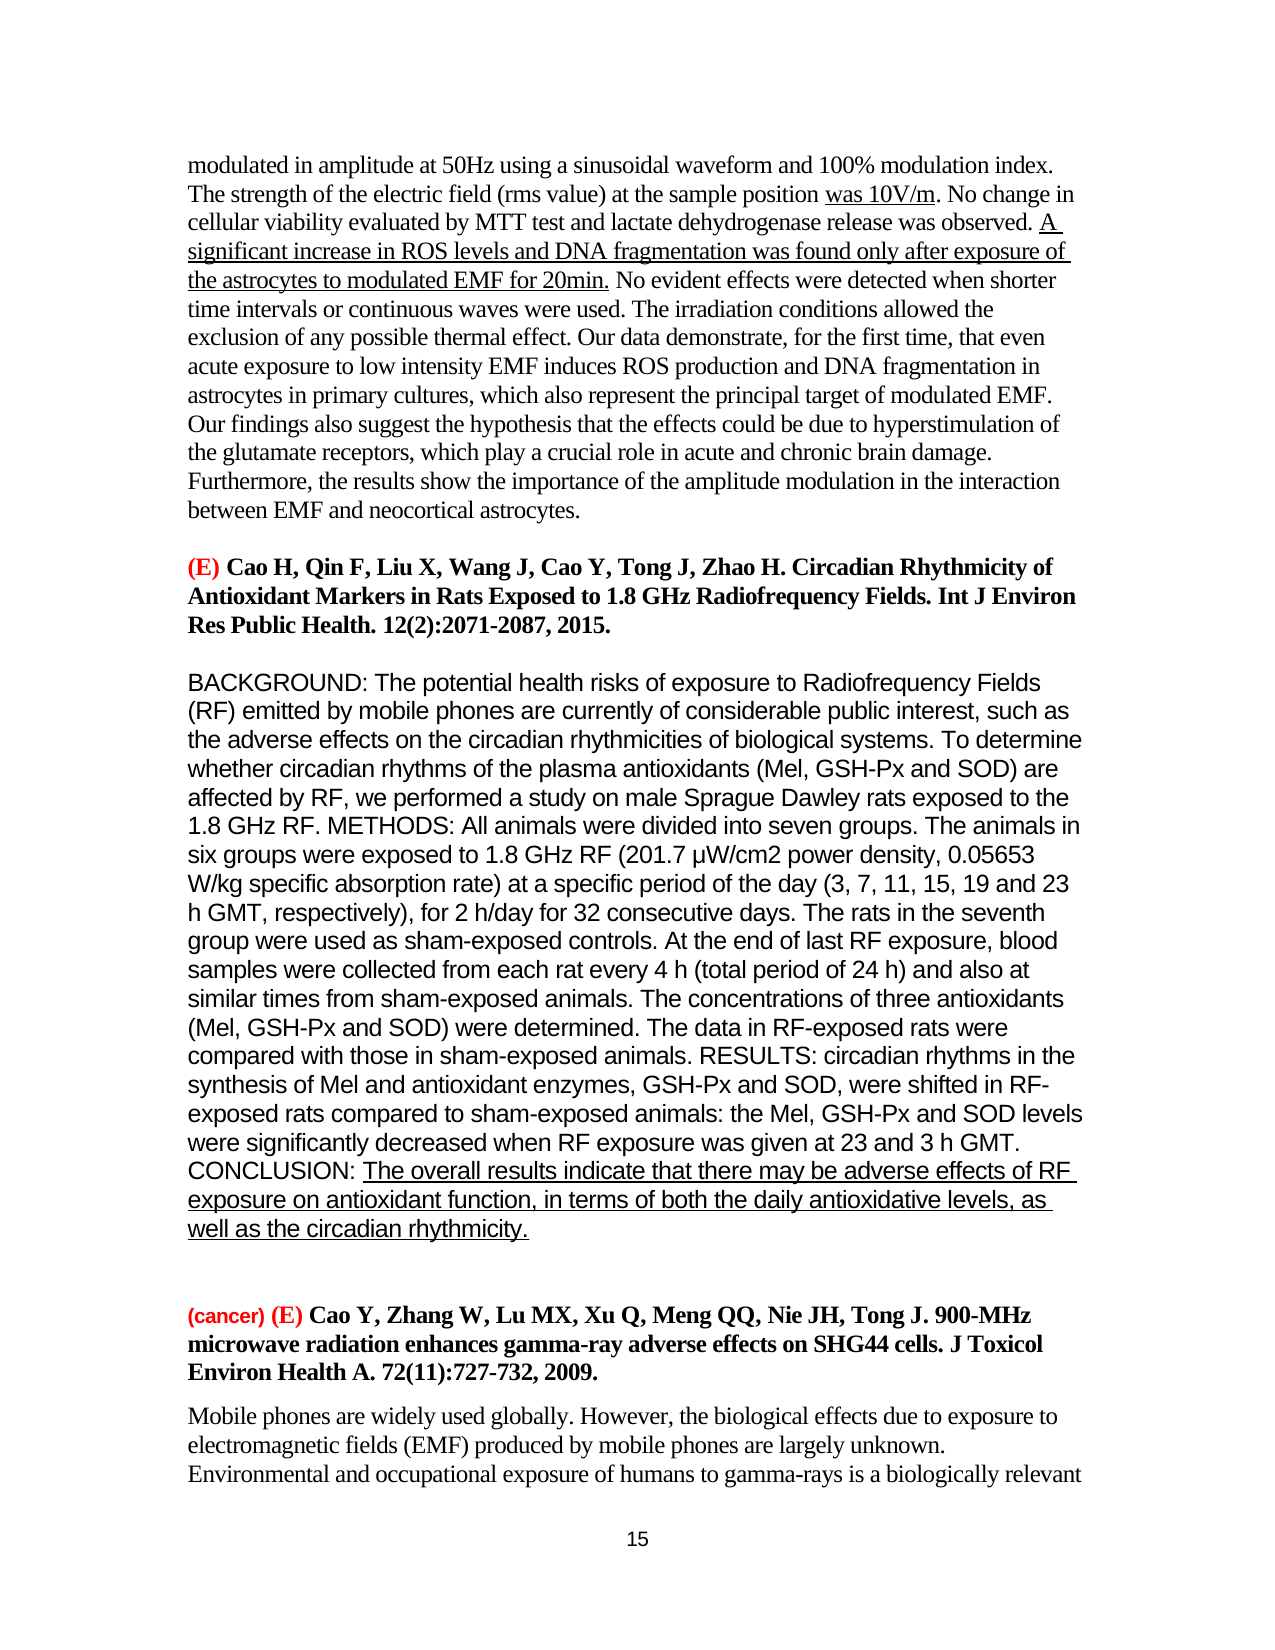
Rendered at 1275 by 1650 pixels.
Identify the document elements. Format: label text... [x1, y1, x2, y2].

text (E) Cao H, Qin F, Liu X, Wang J, Cao Y, Tong J, Zhao H. Circadian Rhythmicity of Antioxidant Markers in Rats Exposed to 1.8 GHz Radiofrequency Fields. Int J Environ Res Public Health. 12(2):2071-2087, 2015. [187, 552, 1087, 639]
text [187, 1401, 1087, 1487]
text BACKGROUND: The potential health risks of exposure to Radiofrequency Fields (RF) emitted by mobile phones are currently of considerable public interest, such as the adverse effects on the circadian rhythmicities of biological systems. To determine whether circadian rhythms of the plasma antioxidants (Mel, GSH-Px and SOD) are affected by RF, we performed a study on male Sprague Dawley rats exposed to the 1.8 GHz RF. METHODS: All animals were divided into seven groups. The animals in six groups were exposed to 1.8 GHz RF (201.7 μW/cm2 power density, 0.05653 W/kg specific absorption rate) at a specific period of the day (3, 7, 11, 15, 19 and 23 h GMT, respectively), for 2 h/day for 32 consecutive days. The rats in the seventh group were used as sham-exposed controls. At the end of last RF exposure, blood samples were collected from each rat every 4 h (total period of 24 h) and also at similar times from sham-exposed animals. The concentrations of three antioxidants (Mel, GSH-Px and SOD) were determined. The data in RF-exposed rats were compared with those in sham-exposed animals. RESULTS: circadian rhythms in the synthesis of Mel and antioxidant enzymes, GSH-Px and SOD, were shifted in RF-exposed rats compared to sham-exposed animals: the Mel, GSH-Px and SOD levels were significantly decreased when RF exposure was given at 23 and 3 h GMT. CONCLUSION: The overall results indicate that there may be adverse effects of RF exposure on antioxidant function, in terms of both the daily antioxidative levels, as well as the circadian rhythmicity. [187, 667, 1087, 1242]
text (cancer) (E) Cao Y, Zhang W, Lu MX, Xu Q, Meng QQ, Nie JH, Tong J. 900-MHz microwave radiation enhances gamma-ray adverse effects on SHG44 cells. J Toxicol Environ Health A. 72(11):727-732, 2009. [187, 1300, 1087, 1386]
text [187, 150, 1087, 524]
